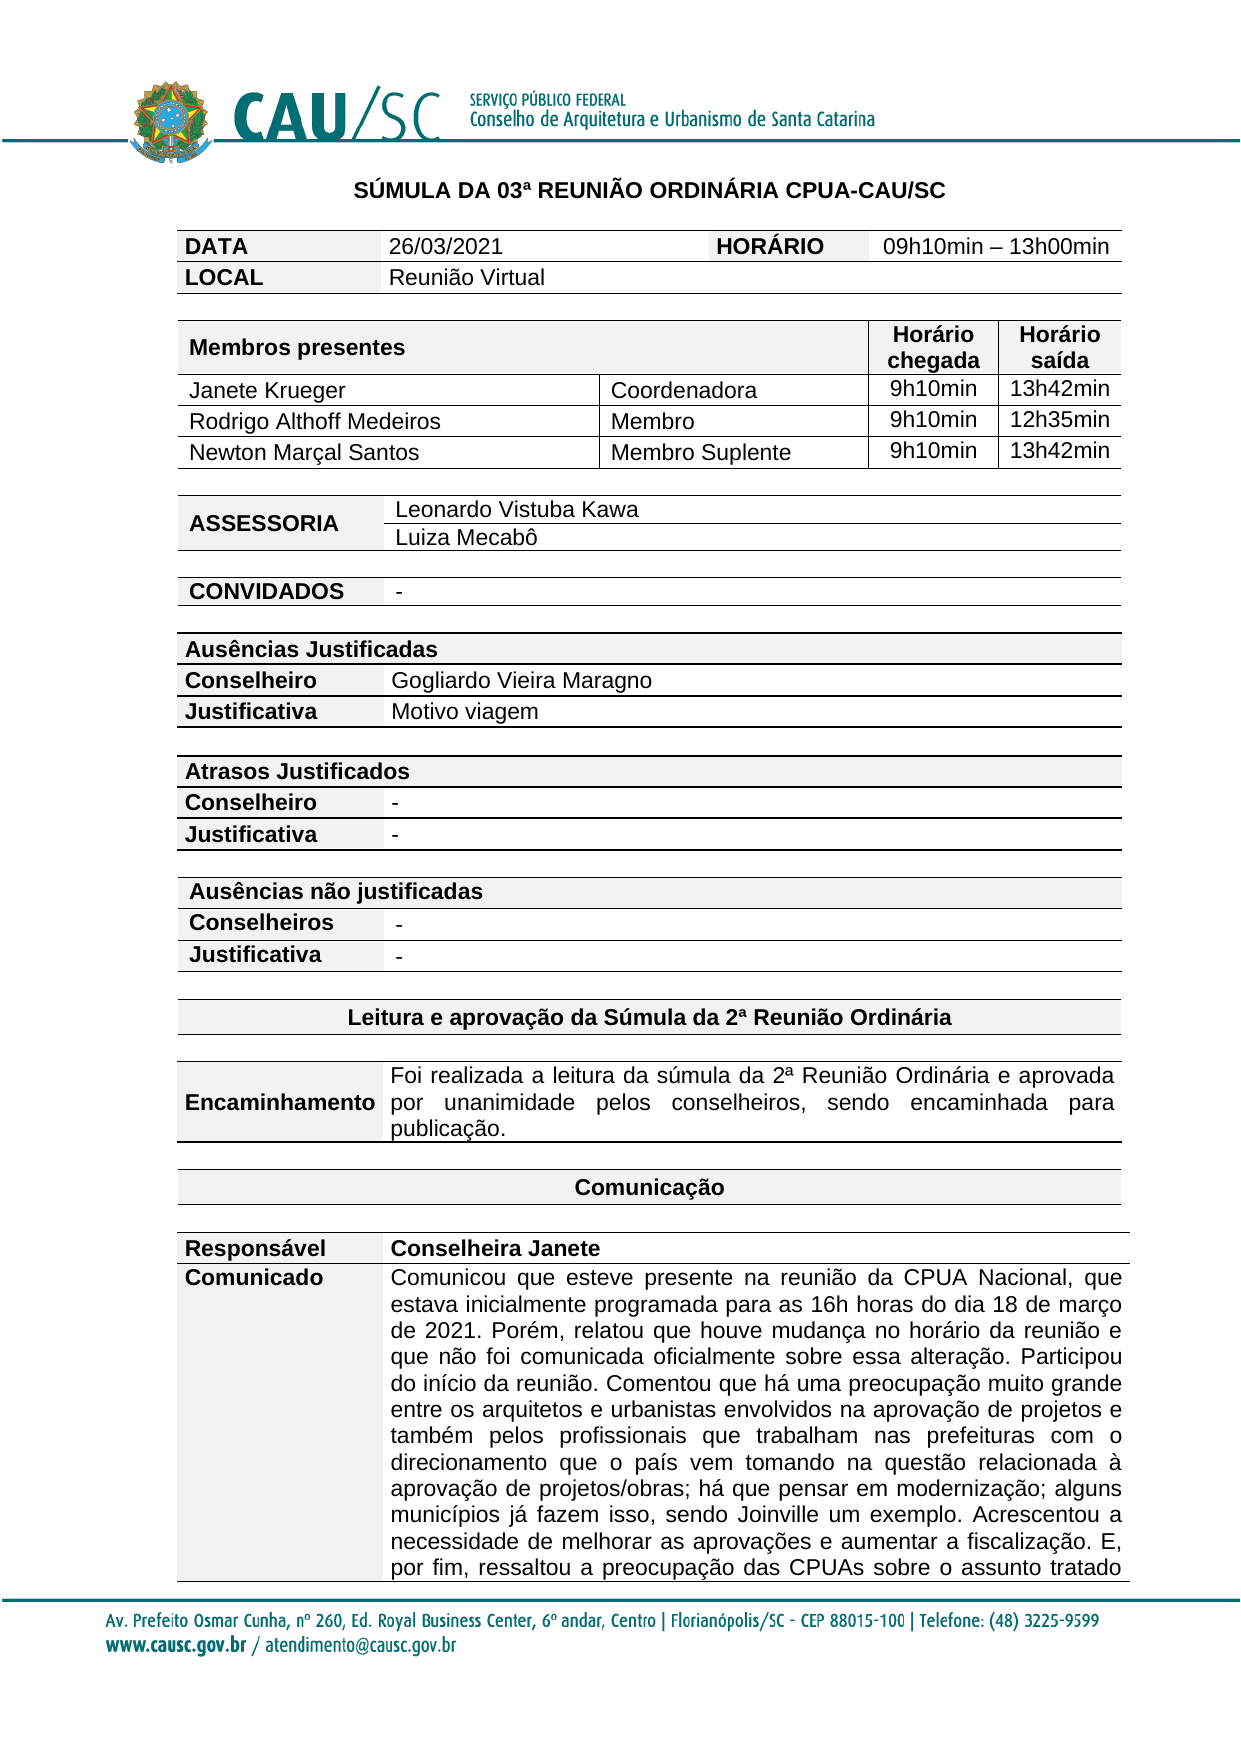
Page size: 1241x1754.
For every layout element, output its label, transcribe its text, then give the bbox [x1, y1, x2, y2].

table_cell Conselheiro [177, 788, 384, 817]
table_cell Justificativa [178, 941, 384, 971]
table_cell Justificativa [177, 819, 384, 848]
table_header Horário chegada [869, 321, 998, 373]
table_cell 13h42min [999, 375, 1121, 405]
table_cell 9h10min [869, 437, 998, 468]
table_cell Comunicado [177, 1264, 383, 1581]
table_header CONVIDADOS [178, 578, 384, 604]
table_cell Justificativa [177, 697, 384, 726]
list SÚMULA DA 03ª REUNIÃO ORDINÁRIA CPUA-CAU/SC [177, 177, 1122, 203]
table_header ASSESSORIA [178, 496, 384, 550]
table_cell Reunião Virtual [381, 262, 1122, 292]
table_header Comunicação [178, 1170, 1121, 1204]
table_header Ausências Justificadas [177, 634, 1122, 663]
table_cell Rodrigo Althoff Medeiros [178, 406, 599, 436]
table_cell - [384, 819, 1122, 848]
table_cell Luiza Mecabô [384, 524, 1121, 550]
table_header 09h10min – 13h00min [869, 231, 1122, 261]
table_header - [384, 578, 1121, 604]
picture [2, 0, 1241, 1747]
table_header Conselheira Janete [383, 1233, 1130, 1263]
table_cell Membro [600, 406, 868, 436]
table_cell Janete Krueger [178, 375, 599, 405]
table_cell 9h10min [869, 375, 998, 405]
table_header Leitura e aprovação da Súmula da 2ª Reunião Ordinária [178, 1000, 1121, 1034]
table_header DATA [177, 231, 381, 261]
table_cell Newton Marçal Santos [178, 437, 599, 468]
table_header 26/03/2021 [381, 231, 709, 261]
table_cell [383, 1264, 1130, 1581]
table_header Leonardo Vistuba Kawa [384, 496, 1121, 522]
table_header Membros presentes [178, 321, 868, 373]
table_cell LOCAL [177, 262, 381, 292]
table_cell Motivo viagem [384, 697, 1122, 726]
table_cell 12h35min [999, 406, 1121, 436]
table_header Atrasos Justificados [177, 757, 1122, 786]
table_cell - [384, 909, 1122, 940]
table_cell Coordenadora [600, 375, 868, 405]
table_cell Gogliardo Vieira Maragno [384, 665, 1122, 695]
table_header Foi realizada a leitura da súmula da 2ª Reunião Ordinária e aprovada por unanimidade pelos conselheiros, sendo encaminhada para publicação. [383, 1062, 1122, 1141]
table_cell - [384, 941, 1122, 971]
table_cell - [384, 788, 1122, 817]
table_cell 13h42min [999, 437, 1121, 468]
table_header Ausências não justificadas [178, 878, 1122, 908]
table_cell Conselheiros [178, 909, 384, 940]
table_header Responsável [177, 1233, 383, 1263]
table_header Encaminhamento [177, 1062, 383, 1141]
table_cell Conselheiro [177, 665, 384, 695]
table_cell Membro Suplente [600, 437, 868, 468]
table_cell 9h10min [869, 406, 998, 436]
table_header Horário saída [999, 321, 1121, 373]
table_header HORÁRIO [709, 231, 869, 261]
